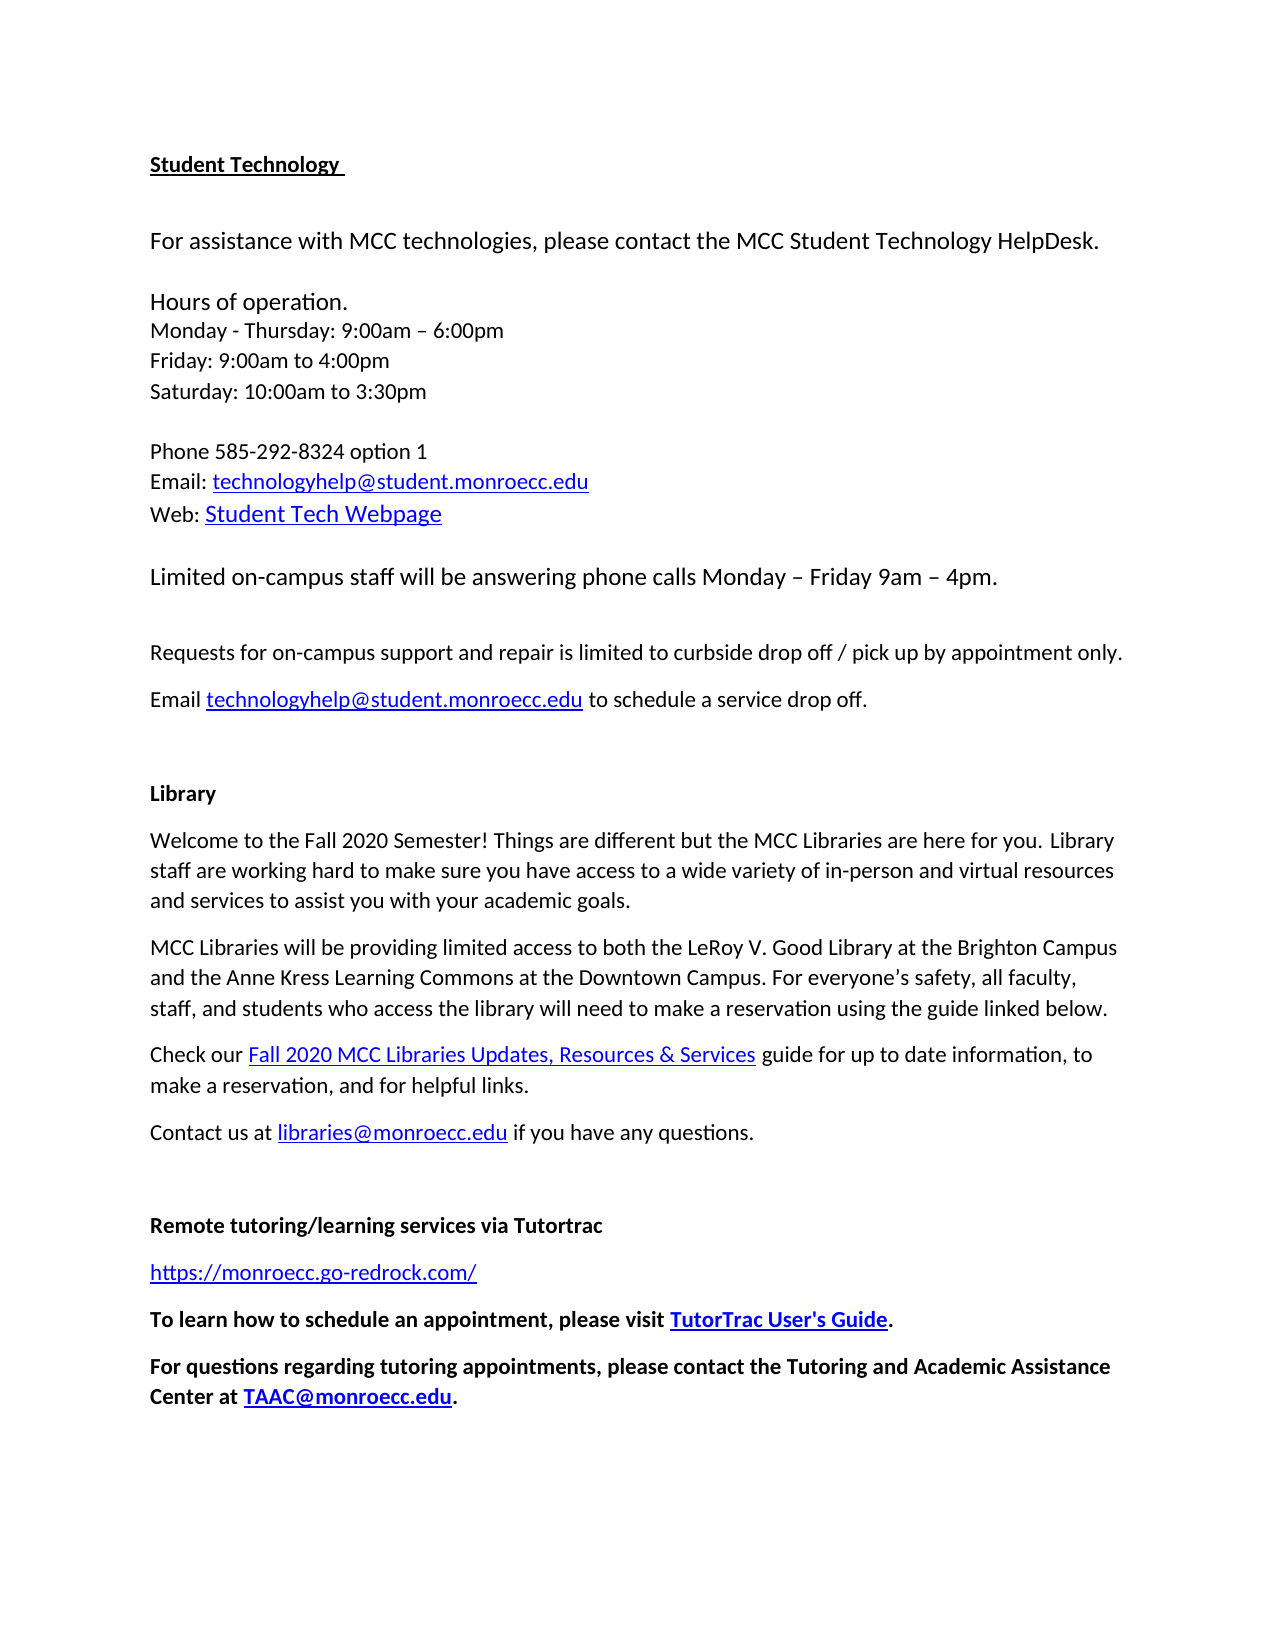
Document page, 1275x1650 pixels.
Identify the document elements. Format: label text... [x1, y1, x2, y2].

text Web: Student Tech Webpage [150, 498, 1125, 528]
text Email technologyhelp@student.monroecc.edu to schedule a service drop off. [150, 685, 1125, 713]
text For questions regarding tutoring appointments, please contact the Tutoring and Academic Assistance Center at TAAC@monroecc.edu. [150, 1352, 1125, 1410]
text Limited on-campus staff will be answering phone calls Monday – Friday 9am – 4pm. [150, 561, 1125, 592]
text Welcome to the Fall 2020 Semester! Things are different but the MCC Libraries are here for you. Library staff are working hard to make sure you have access to a wide variety of in-person and virtual resources and services to assist you with your academic goals. [150, 826, 1125, 914]
text Check our Fall 2020 MCC Libraries Updates, Resources & Services guide for up to date information, to make a reservation, and for helpful links. [150, 1041, 1125, 1099]
text Library [150, 779, 1125, 807]
text Contact us at libraries@monroecc.edu if you have any questions. [150, 1118, 1125, 1146]
text Remote tutoring/learning services via Tutortrac [150, 1211, 1125, 1239]
text Email: technologyhelp@student.monroecc.edu [150, 467, 1125, 496]
text Phone 585-292-8324 option 1 [150, 437, 1125, 465]
text Monday - Thursday: 9:00am – 6:00pm [150, 316, 1125, 344]
text For assistance with MCC technologies, please contact the MCC Student Technology HelpDesk. [150, 225, 1125, 255]
text https://monroecc.go-redrock.com/ [150, 1258, 1125, 1286]
text Hours of operation. [150, 286, 1125, 316]
text To learn how to schedule an appointment, please visit TutorTrac User's Guide. [150, 1305, 1125, 1333]
text Student Technology [150, 150, 1125, 178]
text Friday: 9:00am to 4:00pm [150, 347, 1125, 375]
text Saturday: 10:00am to 3:30pm [150, 377, 1125, 405]
text Requests for on-campus support and repair is limited to curbside drop off / pick up by appointment only. [150, 638, 1125, 667]
text MCC Libraries will be providing limited access to both the LeRoy V. Good Library at the Brighton Campus and the Anne Kress Learning Commons at the Downtown Campus. For everyone’s safety, all faculty, staff, and students who access the library will need to make a reservation using the guide linked below. [150, 933, 1125, 1022]
